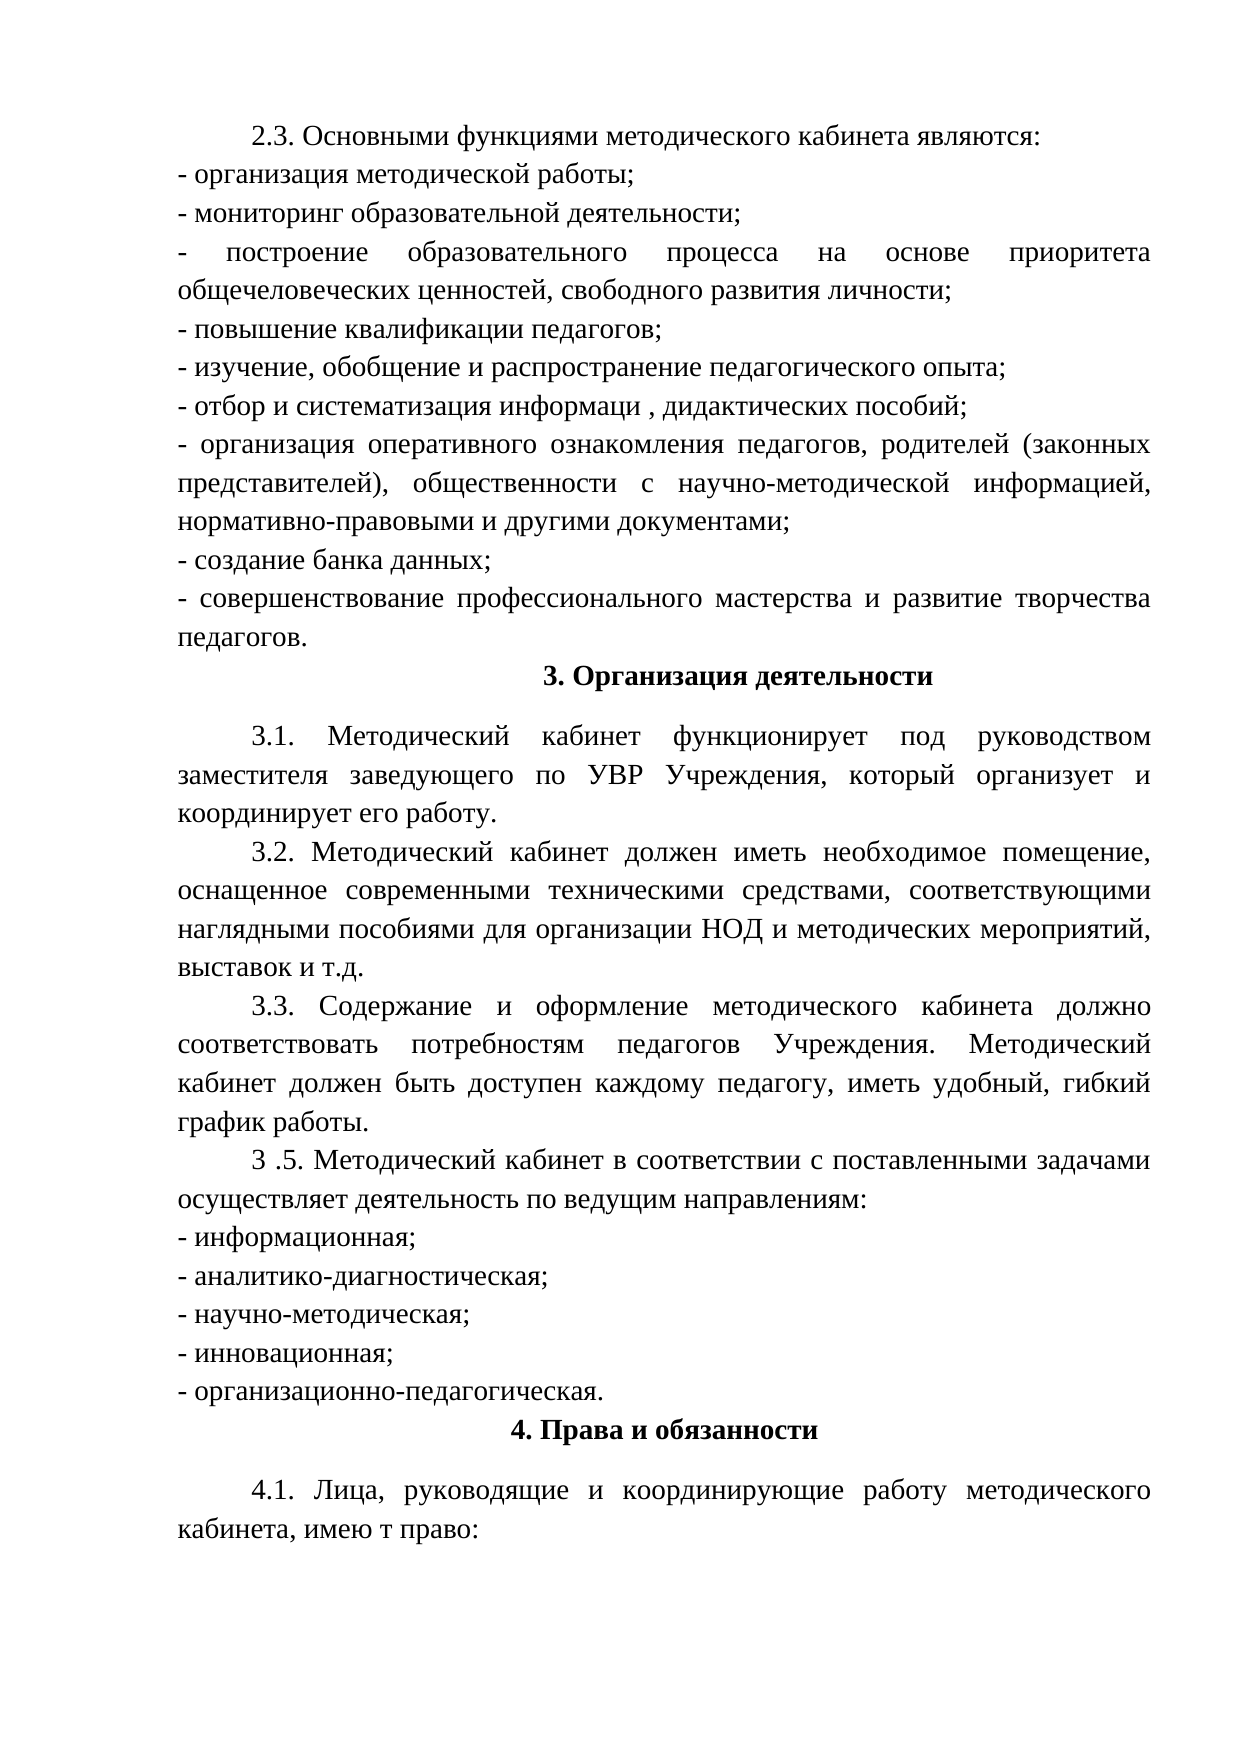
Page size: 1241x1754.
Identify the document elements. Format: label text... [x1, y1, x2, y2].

text - организация методической работы; [177, 157, 1152, 190]
text - инновационная; [177, 1335, 1152, 1368]
text - построение образовательного процесса на основе приоритета общечеловеческих ценностей, свободного развития личности; [177, 234, 1152, 306]
text 3. Организация деятельности [251, 658, 1152, 691]
text - организация оперативного ознакомления педагогов, родителей (законных представителей), общественности с научно-методической информацией, нормативно-правовыми и другими документами; [177, 426, 1152, 537]
text - отбор и систематизация информаци , дидактических пособий; [177, 388, 1152, 421]
text - совершенствование профессионального мастерства и развитие творчества педагогов. [177, 581, 1152, 653]
text 4. Права и обязанности [177, 1412, 1152, 1446]
text - повышение квалификации педагогов; [177, 311, 1152, 344]
text - научно-методическая; [177, 1296, 1152, 1330]
text - создание банка данных; [177, 542, 1152, 576]
text - изучение, обобщение и распространение педагогического опыта; [177, 349, 1152, 383]
text 3 .5. Методический кабинет в соответствии с поставленными задачами осуществляет деятельность по ведущим направлениям: [177, 1142, 1152, 1214]
text 4.1. Лица, руководящие и координирующие работу методического кабинета, имею т право: [177, 1472, 1152, 1544]
text - аналитико-диагностическая; [177, 1258, 1152, 1291]
text - информационная; [177, 1219, 1152, 1253]
text 2.3. Основными функциями методического кабинета являются: [177, 118, 1152, 152]
text - мониторинг образовательной деятельности; [177, 195, 1152, 229]
text - организационно-педагогическая. [177, 1373, 1152, 1407]
text 3.1. Методический кабинет функционирует под руководством заместителя заведующего по УВР Учреждения, который организует и координирует его работу. [177, 718, 1152, 829]
text 3.2. Методический кабинет должен иметь необходимое помещение, оснащенное современными техническими средствами, соответствующими наглядными пособиями для организации НОД и методических мероприятий, выставок и т.д. [177, 834, 1152, 983]
text 3.3. Содержание и оформление методического кабинета должно соответствовать потребностям педагогов Учреждения. Методический кабинет должен быть доступен каждому педагогу, иметь удобный, гибкий график работы. [177, 988, 1152, 1137]
